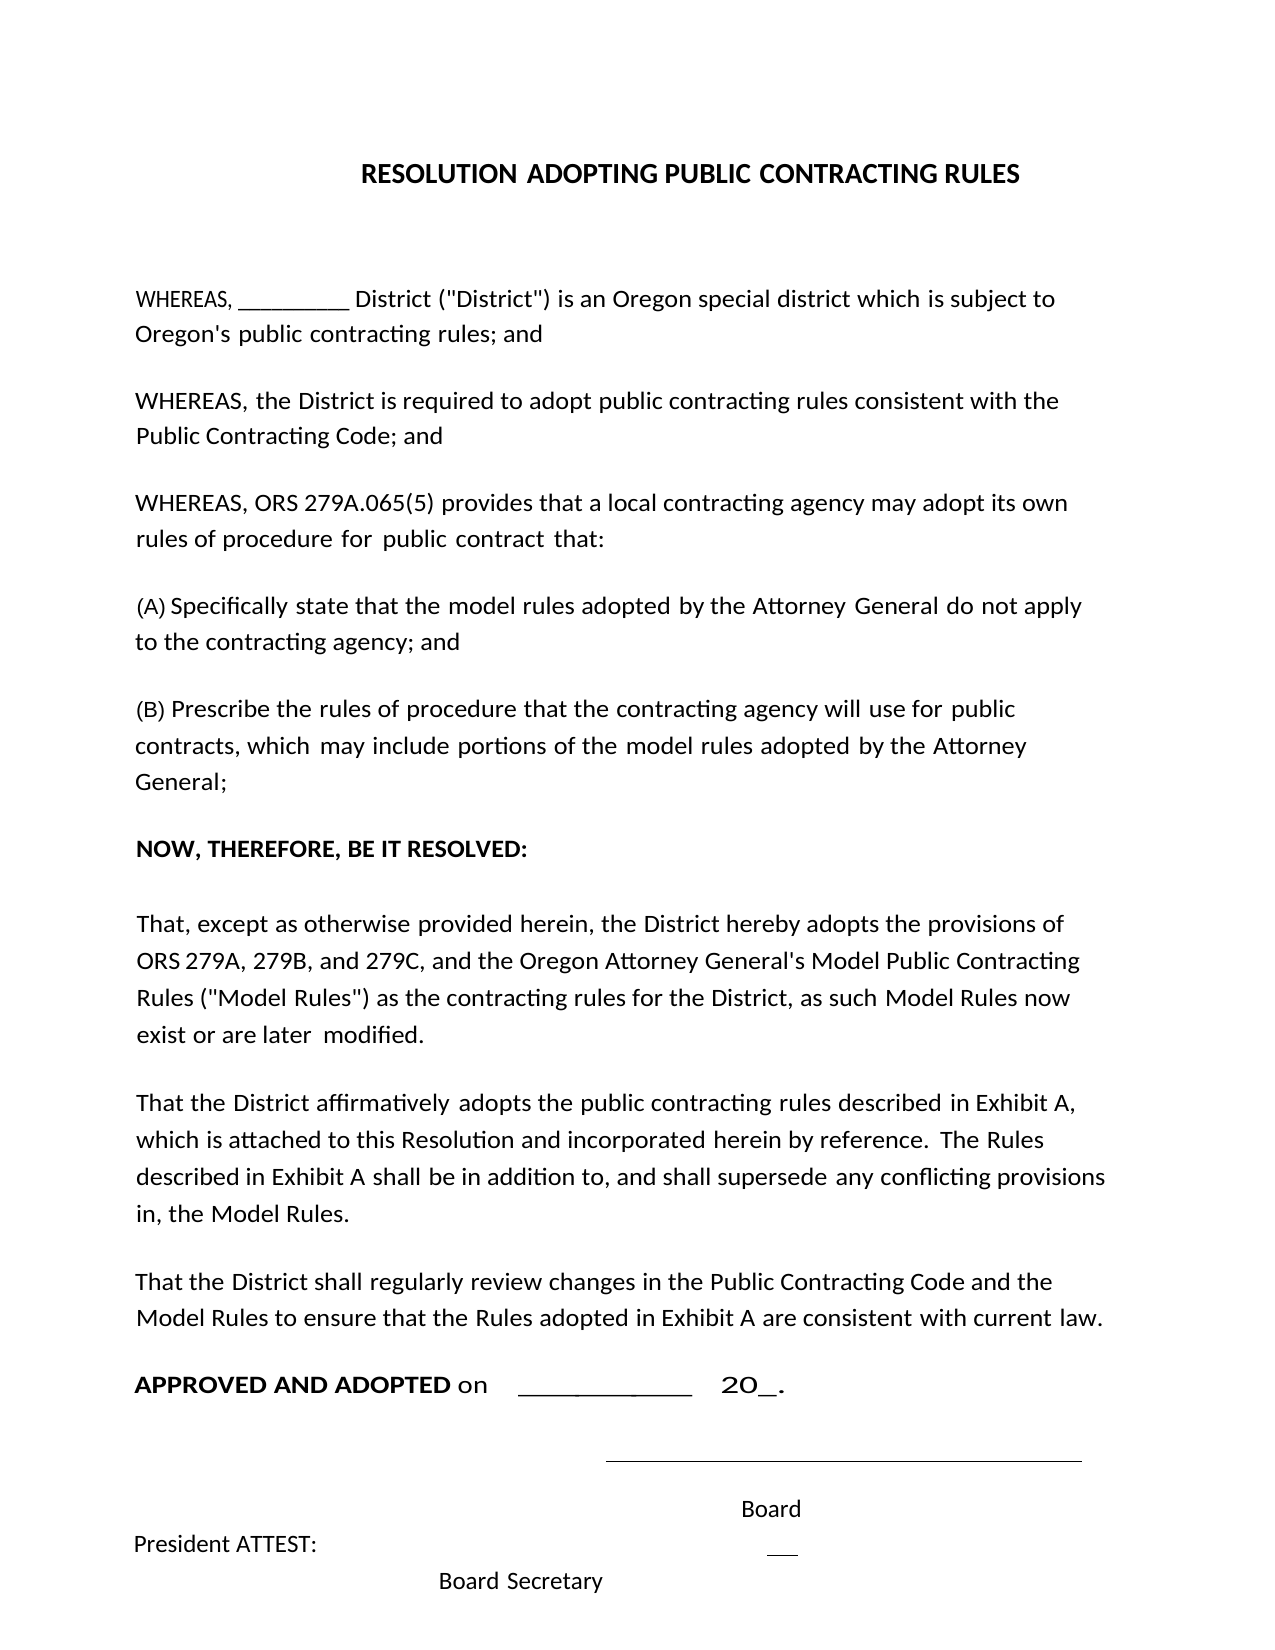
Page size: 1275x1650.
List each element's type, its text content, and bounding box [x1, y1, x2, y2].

text APPROVED AND ADOPTED on ___ 20_. [134, 1369, 1125, 1399]
text That the District affirmatively adopts the public contracting rules described in Exhibit A, which is attached to this Resolution and incorporated herein by reference. The Rules described in Exhibit A shall be in addition to, and shall supersede any conflicting provisions in, the Model Rules. [136, 1087, 1109, 1229]
text Board President ATTEST: [133, 1493, 902, 1559]
text WHEREAS, __________ District ("District") is an Oregon special district which is subject to Oregon's public contracting rules; and [135, 283, 1098, 349]
text That, except as otherwise provided herein, the District hereby adopts the provisions of ORS 279A, 279B, and 279C, and the Oregon Attorney General's Model Public Contracting Rules ("Model Rules") as the contracting rules for the District, as such Model Rules now exist or are later modified. [136, 908, 1094, 1049]
text NOW, THEREFORE, BE IT RESOLVED: [136, 833, 1125, 863]
list Prescribe the rules of procedure that the contracting agency will use for public contracts, which may include portions of the model rules adopted by the Attorney General; [135, 693, 1079, 797]
text WHEREAS, ORS 279A.065(5) provides that a local contracting agency may adopt its own rules of procedure for public contract that: [135, 487, 1125, 554]
text Board Secretary [439, 1565, 1125, 1596]
text That the District shall regularly review changes in the Public Contracting Code and the Model Rules to ensure that the Rules adopted in Exhibit A are consistent with current law. [135, 1266, 1125, 1332]
text WHEREAS, the District is required to adopt public contracting rules consistent with the Public Contracting Code; and [135, 385, 1098, 451]
list Specifically state that the model rules adopted by the Attorney General do not apply to the contracting agency; and [135, 590, 1101, 657]
text RESOLUTION ADOPTING PUBLIC CONTRACTING RULES [361, 155, 1125, 191]
